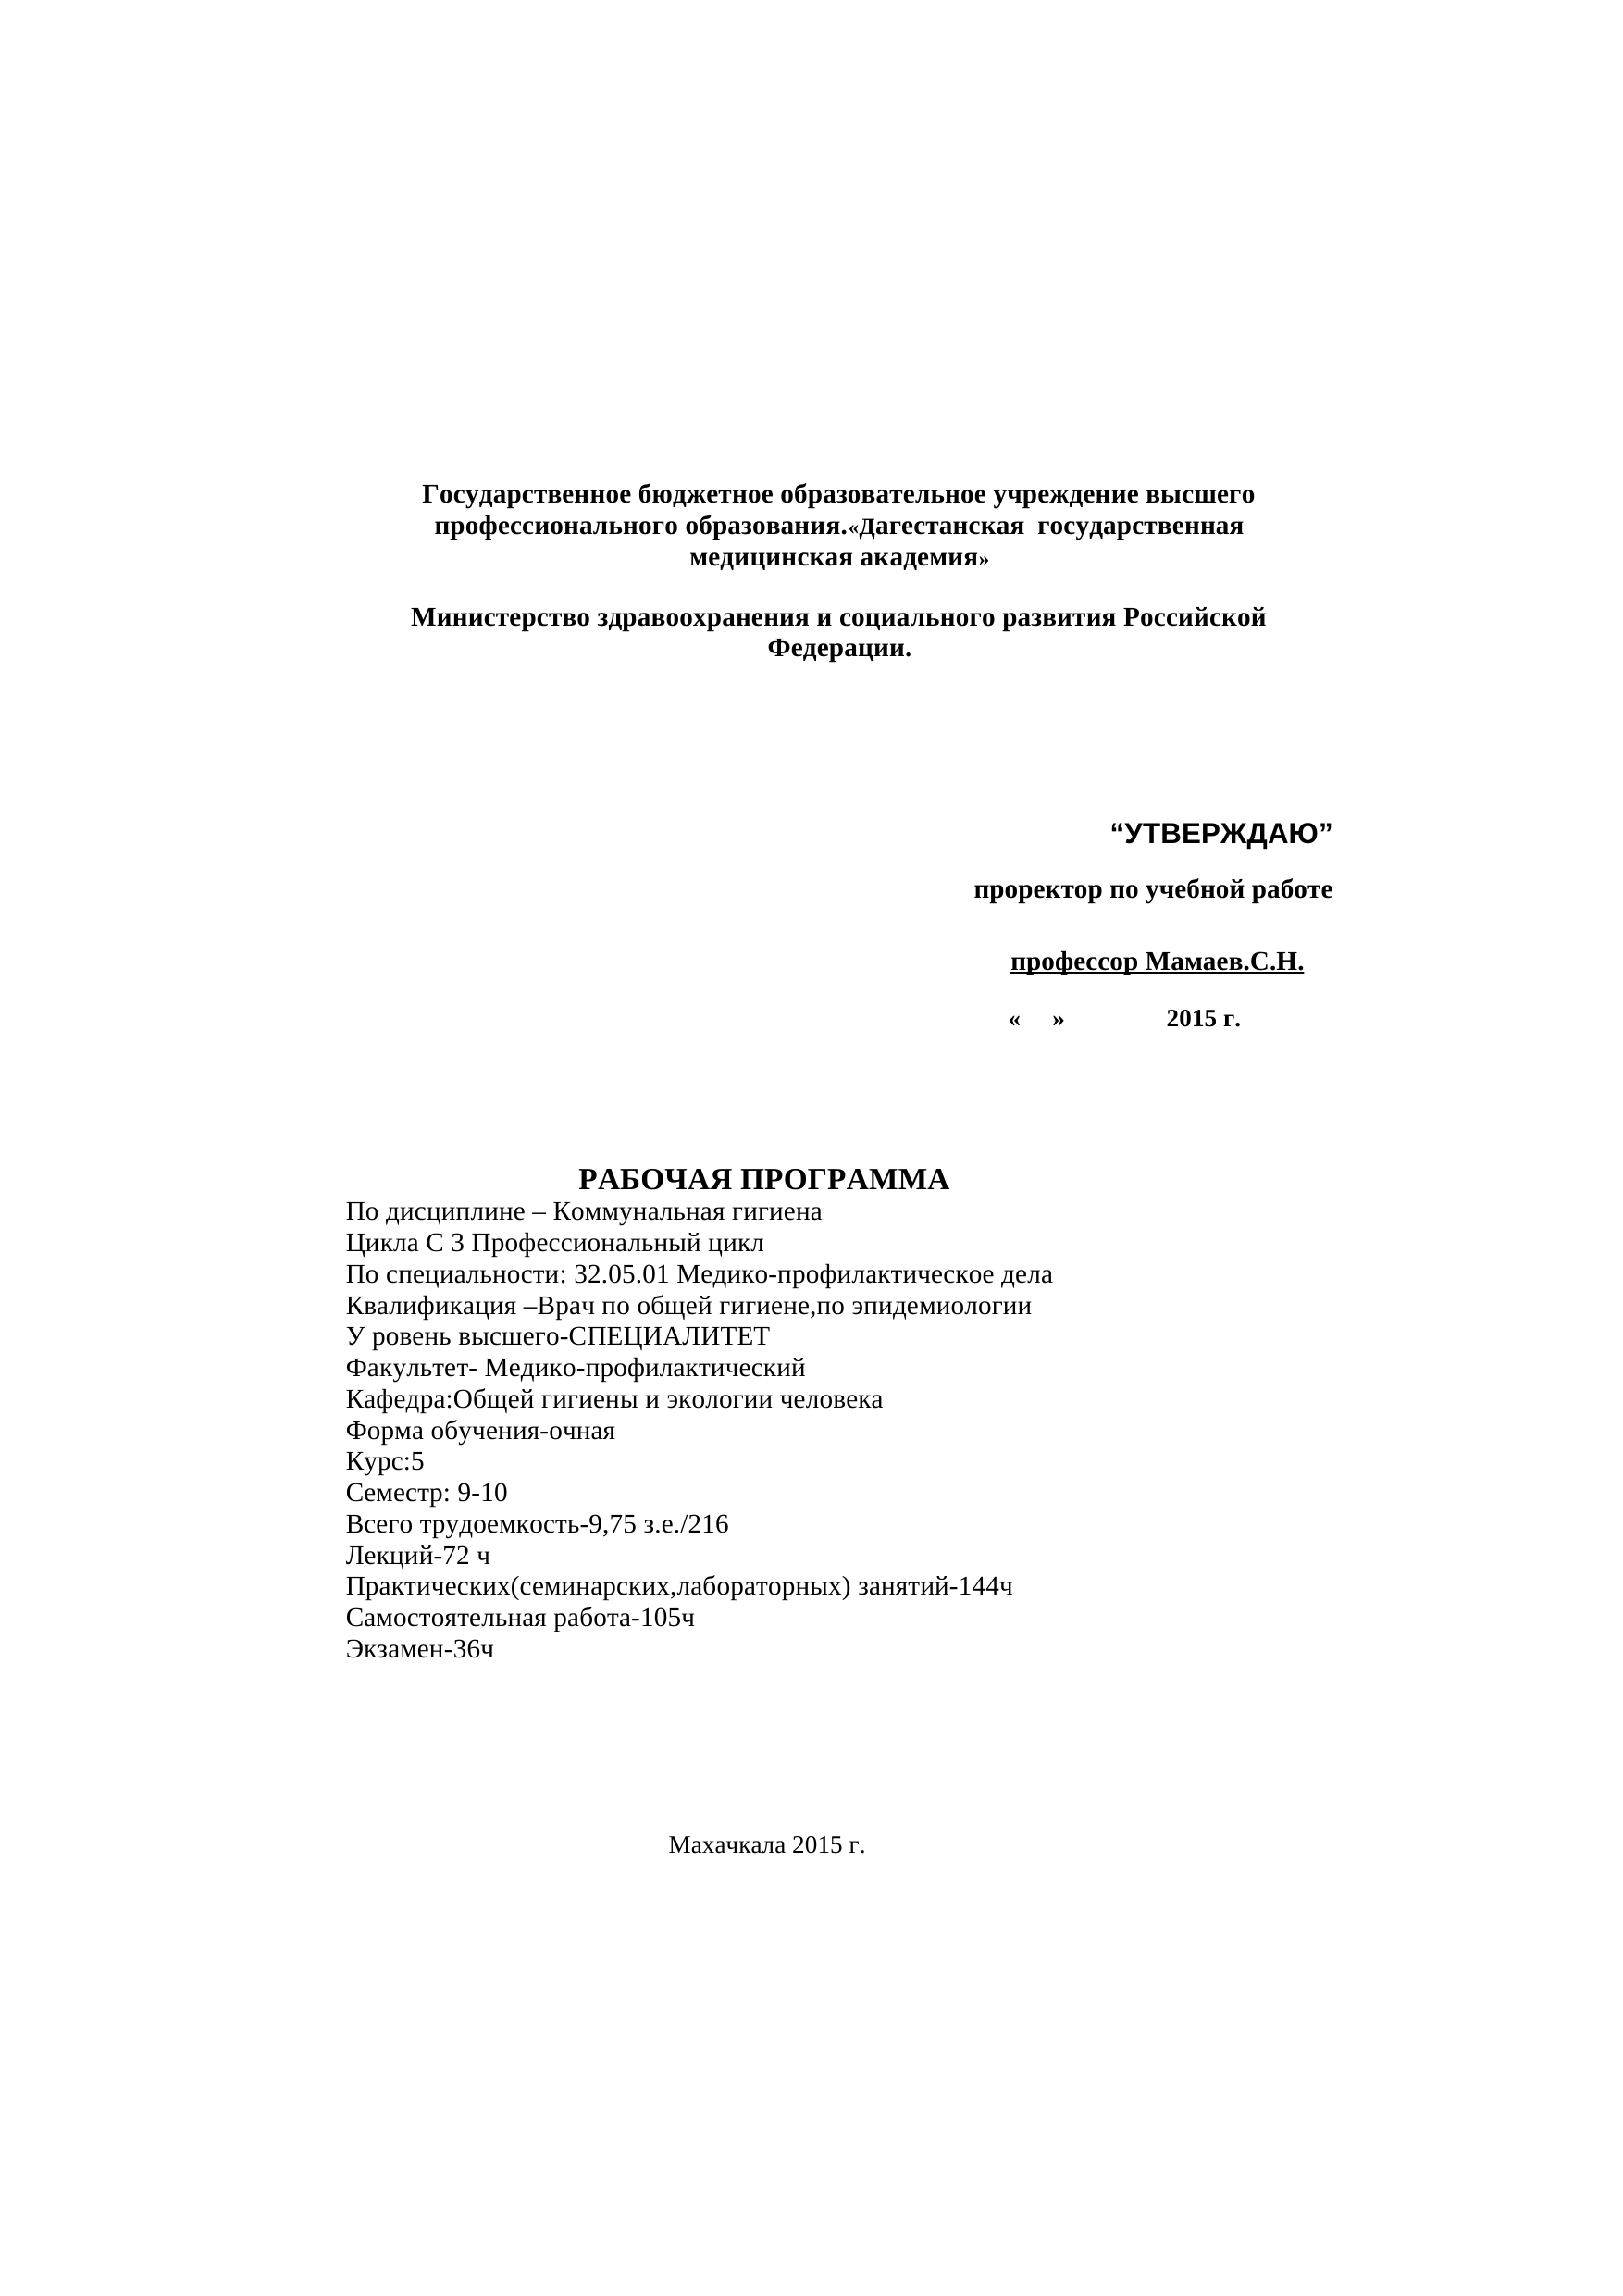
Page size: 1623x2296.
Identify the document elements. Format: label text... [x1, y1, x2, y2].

text Федерации. [405, 632, 1274, 664]
text Курс:5 [345, 1446, 1183, 1476]
text Семестр: 9-10 [345, 1476, 1183, 1508]
text профессор Мамаев.С.Н. [937, 950, 1028, 975]
text Экзамен-36ч [345, 1632, 1183, 1664]
text Цикла С 3 Профессиональный цикл [345, 1226, 1183, 1258]
text Кафедра:Общей гигиены и экологии человека [345, 1383, 1183, 1414]
text проректор по учебной работе [935, 877, 1333, 902]
text По дисциплине – Коммунальная гигиена [345, 1196, 1183, 1226]
text По специальности: 32.05.01 Медико-профилактическое дела [345, 1258, 1183, 1289]
text “УТВЕРЖДАЮ” [957, 821, 1333, 850]
text Министерство здравоохранения и социального развития Российской [405, 601, 1274, 632]
text Всего трудоемкость-9,75 з.е./216 [345, 1508, 1183, 1539]
text Лекций-72 ч [345, 1539, 1183, 1570]
text РАБОЧАЯ ПРОГРАММА [345, 1164, 1183, 1196]
text Квалификация –Врач по общей гигиене,по эпидемиологии [345, 1289, 1183, 1321]
text Самостоятельная работа-105ч [345, 1601, 1183, 1632]
text Махачкала 2015 г. [350, 1833, 1184, 1858]
text Практических(семинарских,лабораторных) занятий-144ч [345, 1570, 1183, 1601]
text У ровень высшего-СПЕЦИАЛИТЕТ [345, 1321, 1183, 1351]
text Факультет- Медико-профилактический [345, 1351, 1183, 1383]
text профессор Мамаев.С.Н. [1035, 950, 1304, 972]
text « » 2015 г. [1008, 1007, 1242, 1032]
text Форма обучения-очная [345, 1414, 1183, 1446]
text Государственное бюджетное образовательное учреждение высшего профессионального образования.«Дагестанская государственная медицинская академия» [405, 478, 1274, 572]
